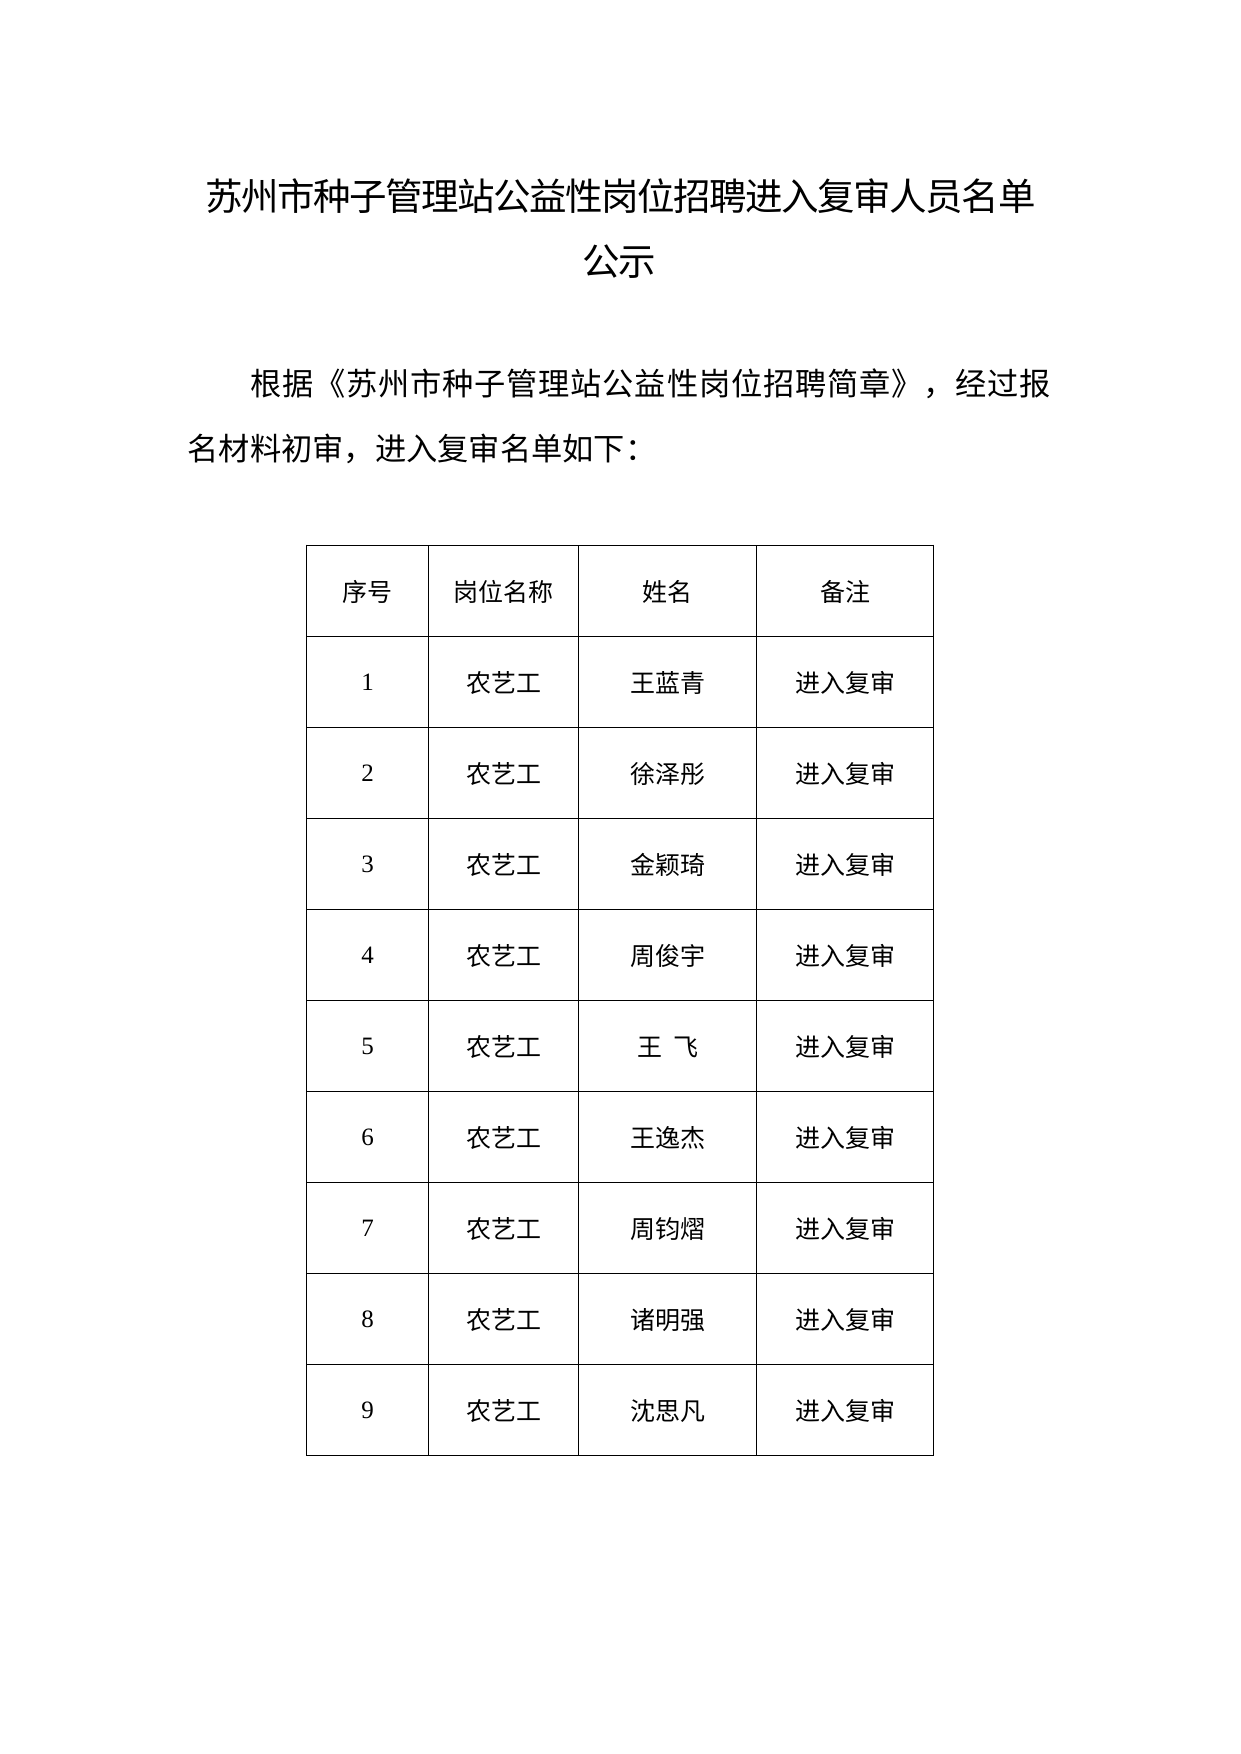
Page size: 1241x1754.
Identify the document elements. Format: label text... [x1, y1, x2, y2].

table_cell 进入复审 [757, 1274, 933, 1364]
table_header 姓名 [579, 546, 756, 636]
table_cell 9 [307, 1365, 428, 1455]
table_cell 诸明强 [579, 1274, 756, 1364]
table_cell 4 [307, 910, 428, 1000]
table_cell 进入复审 [757, 1092, 933, 1182]
table_cell 5 [307, 1001, 428, 1091]
table_cell 进入复审 [757, 819, 933, 909]
table_cell 沈思凡 [579, 1365, 756, 1455]
text 根据《苏州市种子管理站公益性岗位招聘简章》，经过报名材料初审，进入复审名单如下： [187, 349, 1053, 479]
table_cell 农艺工 [429, 728, 578, 818]
table_cell 农艺工 [429, 637, 578, 727]
table_cell 3 [307, 819, 428, 909]
table_cell 农艺工 [429, 1274, 578, 1364]
table_cell 徐泽彤 [579, 728, 756, 818]
table_header 岗位名称 [429, 546, 578, 636]
table_cell 进入复审 [757, 1001, 933, 1091]
table_cell 6 [307, 1092, 428, 1182]
table_cell 农艺工 [429, 1365, 578, 1455]
table_cell 8 [307, 1274, 428, 1364]
table_cell 周俊宇 [579, 910, 756, 1000]
table_cell 农艺工 [429, 1001, 578, 1091]
table_cell 金颖琦 [579, 819, 756, 909]
table_header 序号 [307, 546, 428, 636]
table_cell 进入复审 [757, 728, 933, 818]
table_header 备注 [757, 546, 933, 636]
table_cell 1 [307, 637, 428, 727]
table_cell 王蓝青 [579, 637, 756, 727]
table_cell 进入复审 [757, 637, 933, 727]
table_cell 农艺工 [429, 819, 578, 909]
text 苏州市种子管理站公益性岗位招聘进入复审人员名单公示 [187, 162, 1053, 292]
table_cell 2 [307, 728, 428, 818]
table_cell 农艺工 [429, 1183, 578, 1273]
table_cell 农艺工 [429, 1092, 578, 1182]
table_cell 进入复审 [757, 1365, 933, 1455]
table_cell 王 飞 [579, 1001, 756, 1091]
table_cell 7 [307, 1183, 428, 1273]
table_cell 进入复审 [757, 1183, 933, 1273]
table_cell 周钧熠 [579, 1183, 756, 1273]
table_cell 农艺工 [429, 910, 578, 1000]
table_cell 王逸杰 [579, 1092, 756, 1182]
table_cell 进入复审 [757, 910, 933, 1000]
